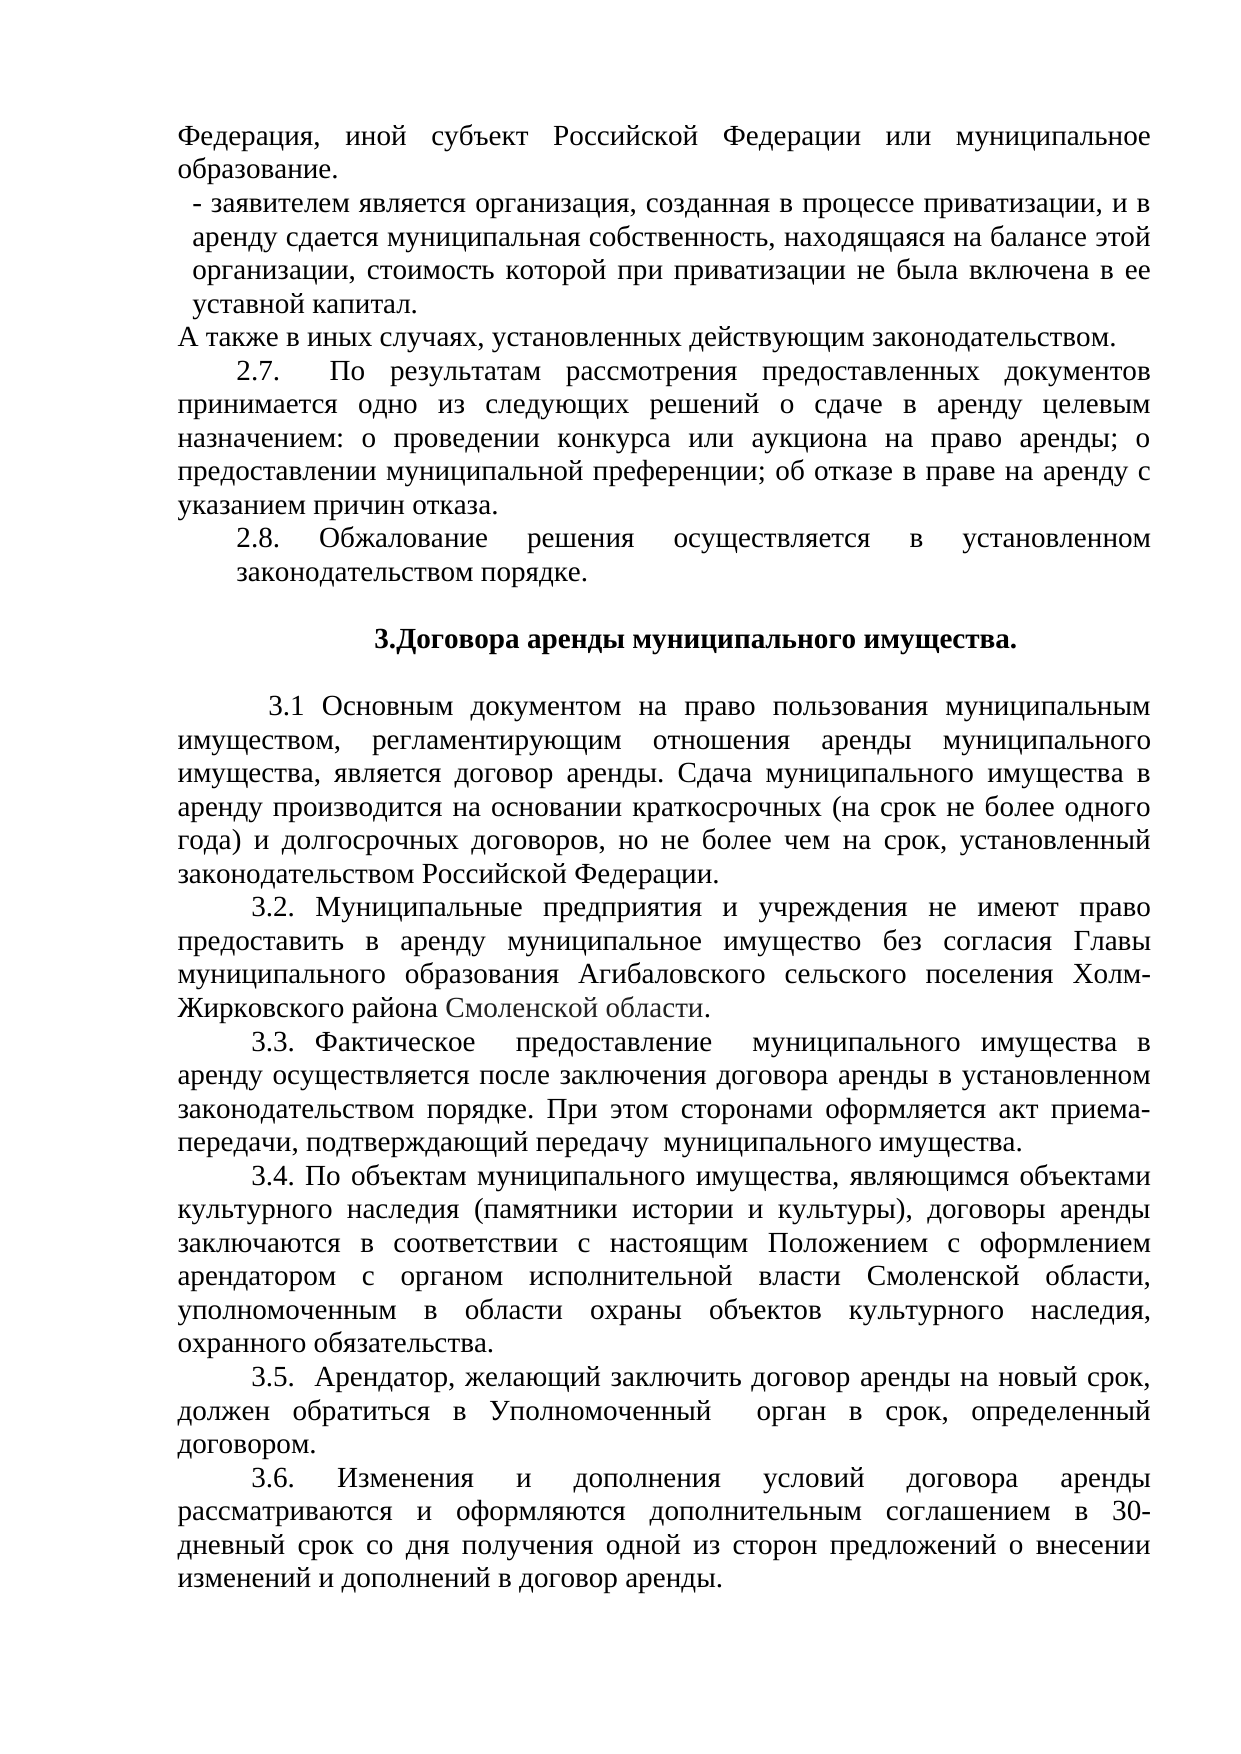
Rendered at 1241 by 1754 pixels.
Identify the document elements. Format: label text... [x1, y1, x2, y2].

text 3.Договора аренды муниципального имущества. [177, 621, 1152, 655]
text 3.5. Арендатор, желающий заключить договор аренды на новый срок, должен обратиться в Уполномоченный орган в срок, определенный договором. [177, 1359, 1152, 1460]
text А также в иных случаях, установленных действующим законодательством. [177, 319, 1152, 353]
text - заявителем является организация, созданная в процессе приватизации, и в аренду сдается муниципальная собственность, находящаяся на балансе этой организации, стоимость которой при приватизации не была включена в ее уставной капитал. [192, 185, 1152, 319]
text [177, 118, 1152, 185]
text 3.1 Основным документом на право пользования муниципальным имуществом, регламентирующим отношения аренды муниципального имущества, является договор аренды. Сдача муниципального имущества в аренду производится на основании краткосрочных (на срок не более одного года) и долгосрочных договоров, но не более чем на срок, установленный законодательством Российской Федерации. [177, 688, 1152, 889]
text 2.7. По результатам рассмотрения предоставленных документов принимается одно из следующих решений о сдаче в аренду целевым назначением: о проведении конкурса или аукциона на право аренды; о предоставлении муниципальной преференции; об отказе в праве на аренду с указанием причин отказа. [177, 353, 1152, 521]
text 3.2. Муниципальные предприятия и учреждения не имеют право предоставить в аренду муниципальное имущество без согласия Главы муниципального образования Агибаловского сельского поселения Холм-Жирковского района Смоленской области. [177, 889, 1152, 1024]
text 3.6. Изменения и дополнения условий договора аренды рассматриваются и оформляются дополнительным соглашением в 30-дневный срок со дня получения одной из сторон предложений о внесении изменений и дополнений в договор аренды. [177, 1460, 1152, 1594]
text 3.4. По объектам муниципального имущества, являющимся объектами культурного наследия (памятники истории и культуры), договоры аренды заключаются в соответствии с настоящим Положением с оформлением арендатором с органом исполнительной власти Смоленской области, уполномоченным в области охраны объектов культурного наследия, охранного обязательства. [177, 1158, 1152, 1359]
text 2.8. Обжалование решения осуществляется в установленном законодательством порядке. [236, 521, 1152, 588]
text 3.3. Фактическое предоставление муниципального имущества в аренду осуществляется после заключения договора аренды в установленном законодательством порядке. При этом сторонами оформляется акт приема-передачи, подтверждающий передачу муниципального имущества. [177, 1024, 1152, 1158]
